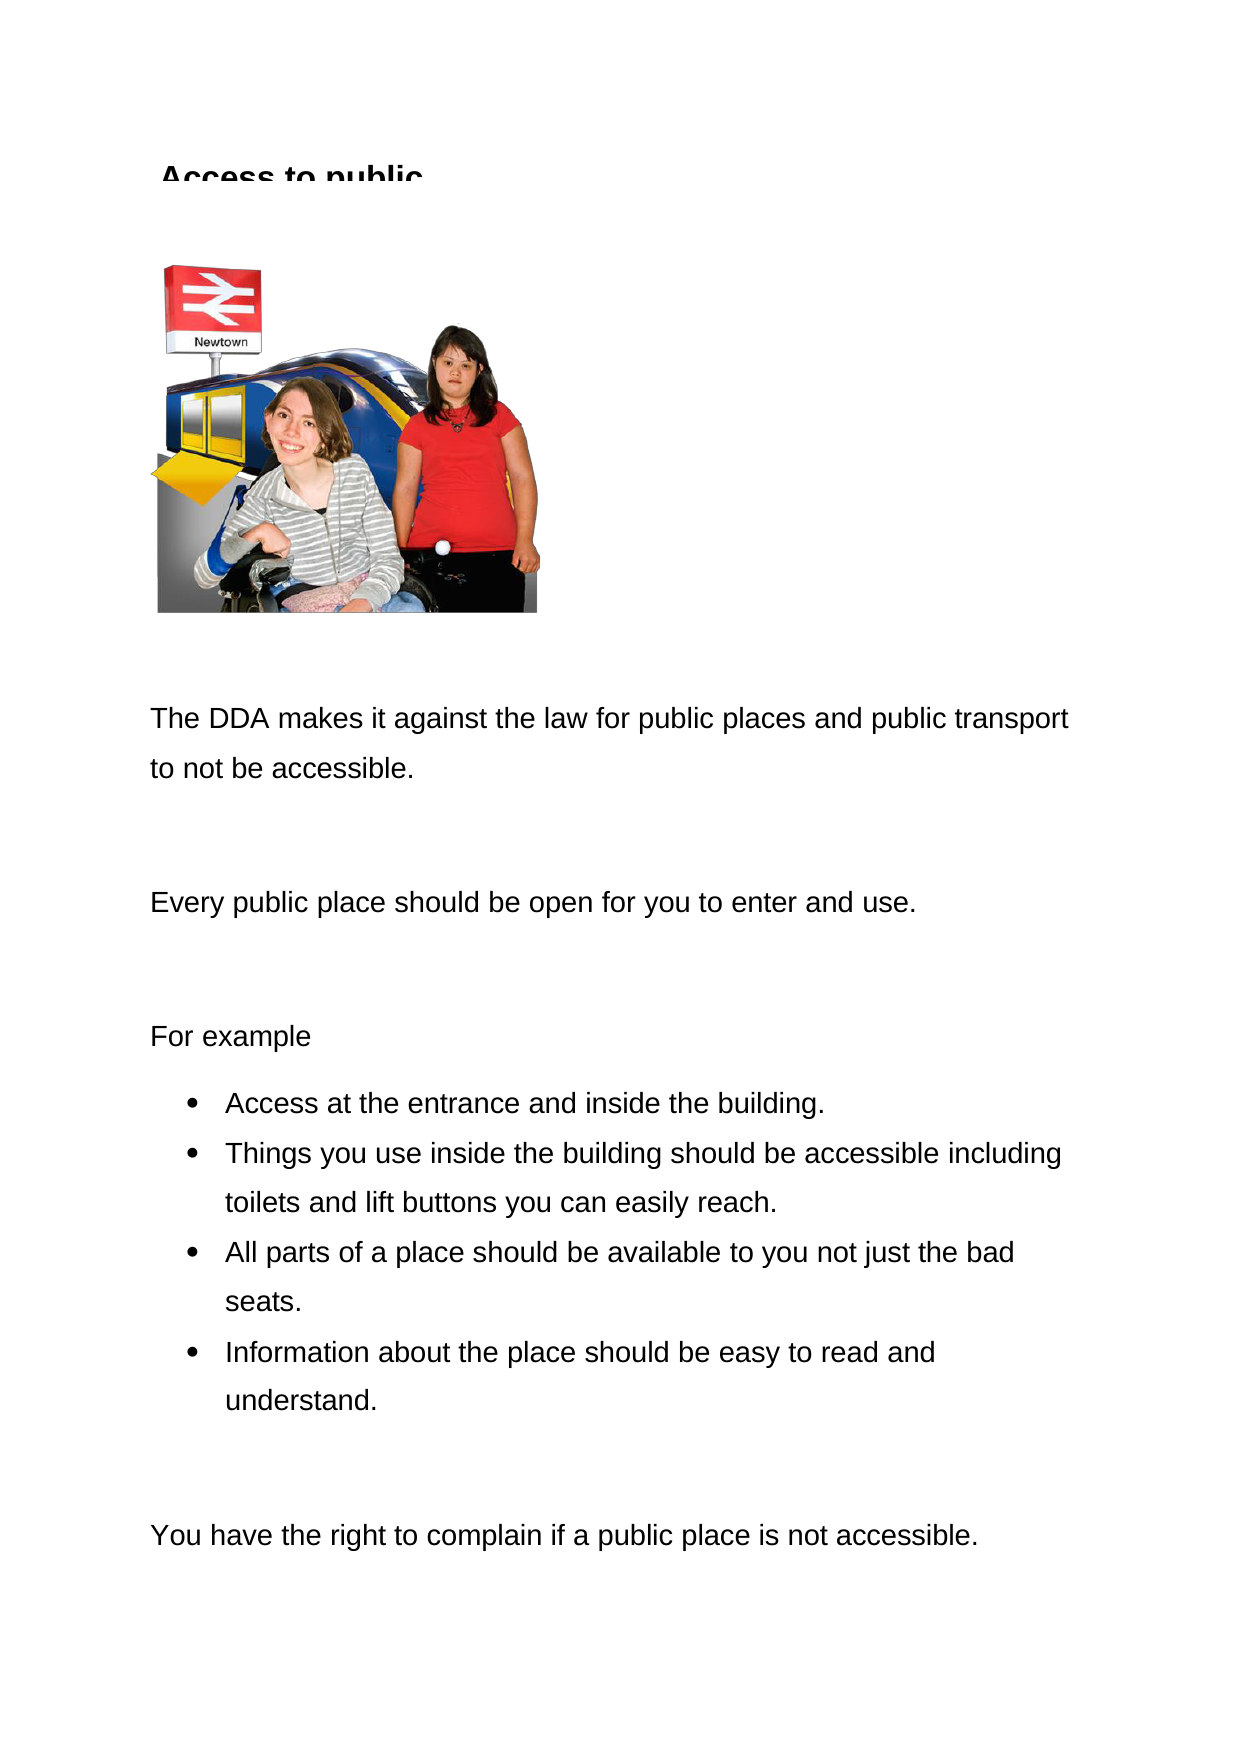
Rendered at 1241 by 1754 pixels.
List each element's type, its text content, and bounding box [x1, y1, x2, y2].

text Every public place should be open for you to enter and use. [150, 885, 1084, 918]
list All parts of a place should be available to you not just the bad seats. [187, 1235, 1018, 1318]
text You have the right to complain if a public place is not accessible. [150, 1517, 1084, 1551]
picture [150, 243, 540, 634]
list Things you use inside the building should be accessible including toilets and lift buttons you can easily reach. [187, 1136, 1067, 1219]
text The DDA makes it against the law for public places and public transport to not be accessible. [150, 701, 1084, 784]
text For example [150, 1019, 1084, 1052]
list Access at the entrance and inside the building. [187, 1086, 1084, 1120]
list Information about the place should be easy to read and understand. [187, 1334, 939, 1417]
